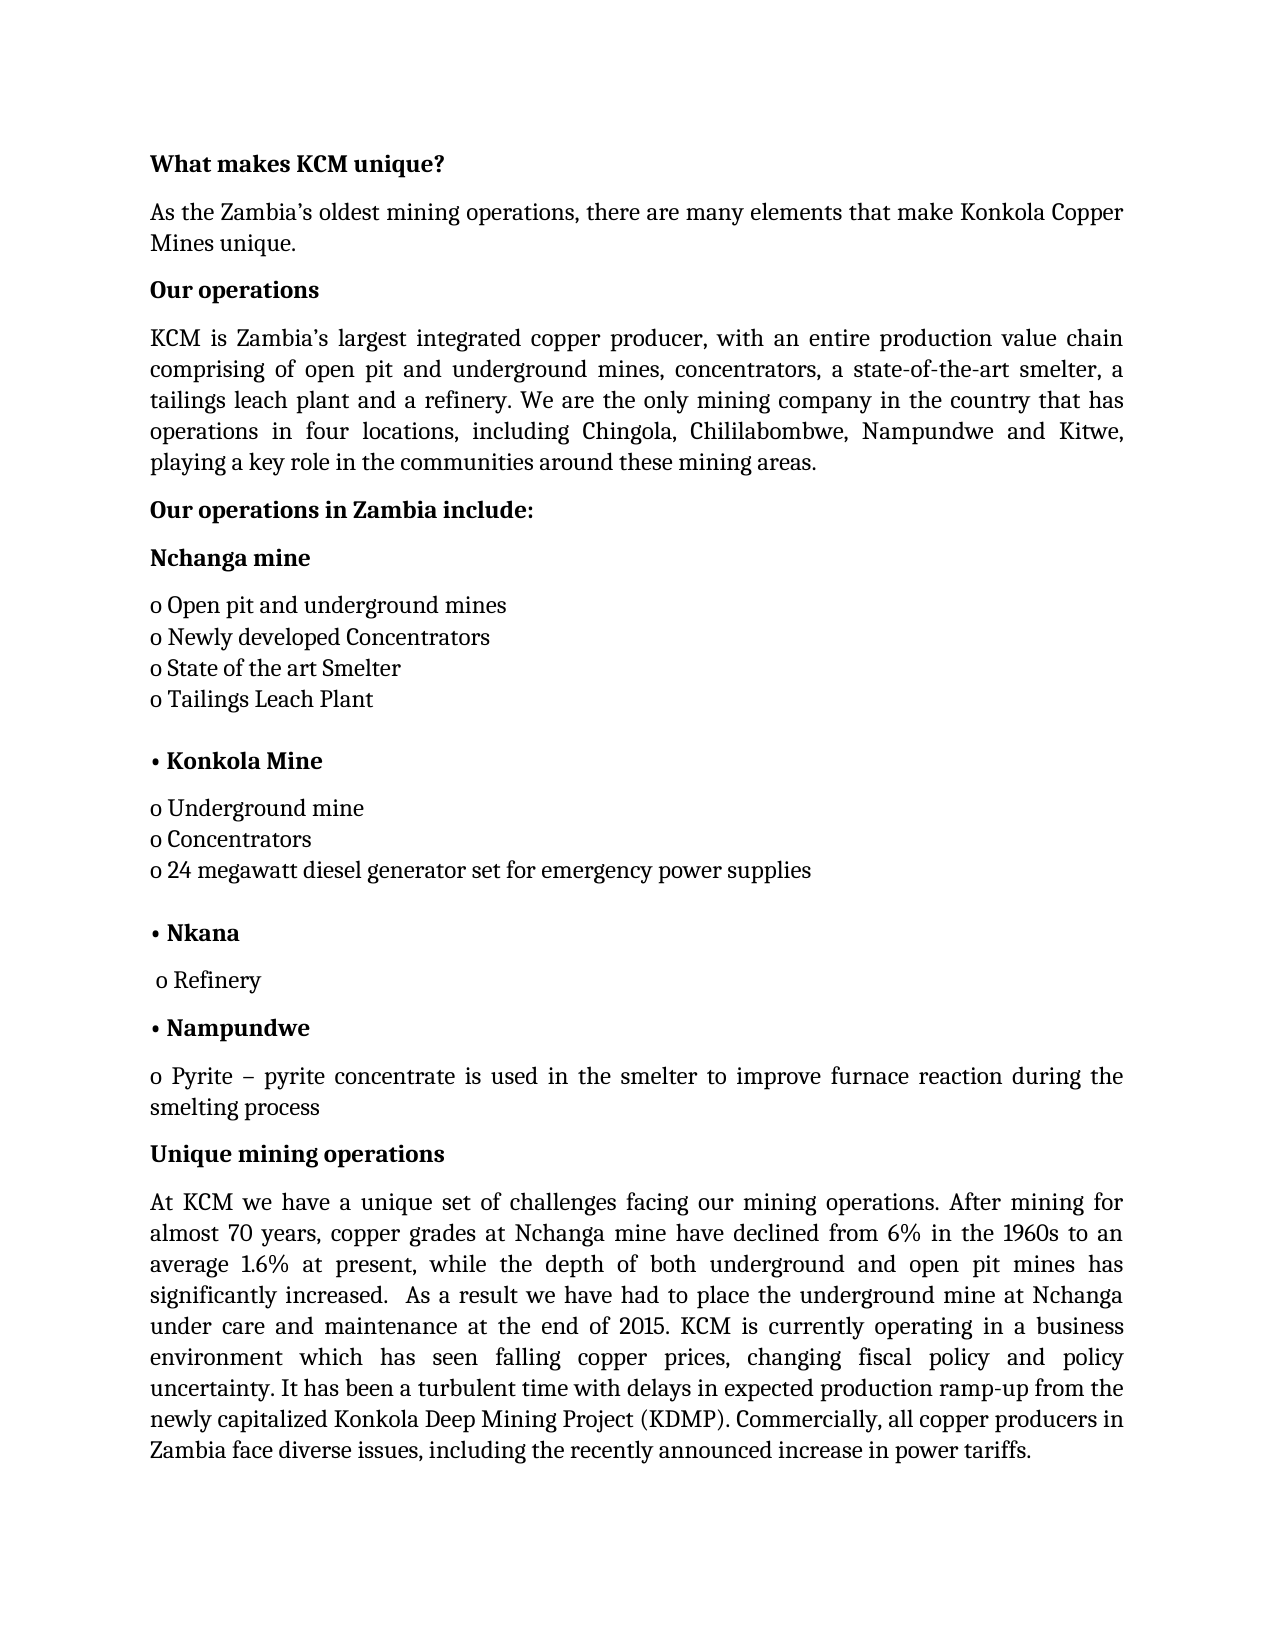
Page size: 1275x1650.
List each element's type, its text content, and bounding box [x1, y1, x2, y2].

text Nchanga mine [150, 544, 1125, 572]
text • Nkana [150, 918, 1125, 947]
text At KCM we have a unique set of challenges facing our mining operations. After mining for almost 70 years, copper grades at Nchanga mine have declined from 6% in the 1960s to an average 1.6% at present, while the depth of both underground and open pit mines has significantly increased. As a result we have had to place the underground mine at Nchanga under care and maintenance at the end of 2015. KCM is currently operating in a business environment which has seen falling copper prices, changing fiscal policy and policy uncertainty. It has been a turbulent time with delays in expected production ramp-up from the newly capitalized Konkola Deep Mining Project (KDMP). Commercially, all copper producers in Zambia face diverse issues, including the recently announced increase in power tariffs. [150, 1188, 1125, 1465]
text Our operations in Zambia include: [150, 496, 1125, 525]
text o Newly developed Concentrators [150, 622, 1125, 651]
text o 24 megawatt diesel generator set for emergency power supplies [150, 856, 1125, 885]
text KCM is Zambia’s largest integrated copper producer, with an entire production value chain comprising of open pit and underground mines, concentrators, a state-of-the-art smelter, a tailings leach plant and a refinery. We are the only mining company in the country that has operations in four locations, including Chingola, Chililabombwe, Nampundwe and Kitwe, playing a key role in the communities around these mining areas. [150, 324, 1125, 477]
text o Underground mine [150, 794, 1125, 823]
text o State of the art Smelter [150, 653, 1125, 682]
text o Open pit and underground mines [150, 591, 1125, 620]
text As the Zambia’s oldest mining operations, there are many elements that make Konkola Copper Mines unique. [150, 198, 1125, 257]
text What makes KCM unique? [150, 150, 1125, 179]
text o Pyrite – pyrite concentrate is used in the smelter to improve furnace reaction during the smelting process [150, 1062, 1125, 1121]
text o Tailings Leach Plant [150, 684, 1125, 713]
text • Konkola Mine [150, 747, 1125, 775]
text Our operations [150, 276, 1125, 305]
text Unique mining operations [150, 1140, 1125, 1169]
text o Concentrators [150, 825, 1125, 854]
text • Nampundwe [150, 1014, 1125, 1043]
text o Refinery [150, 966, 1125, 995]
